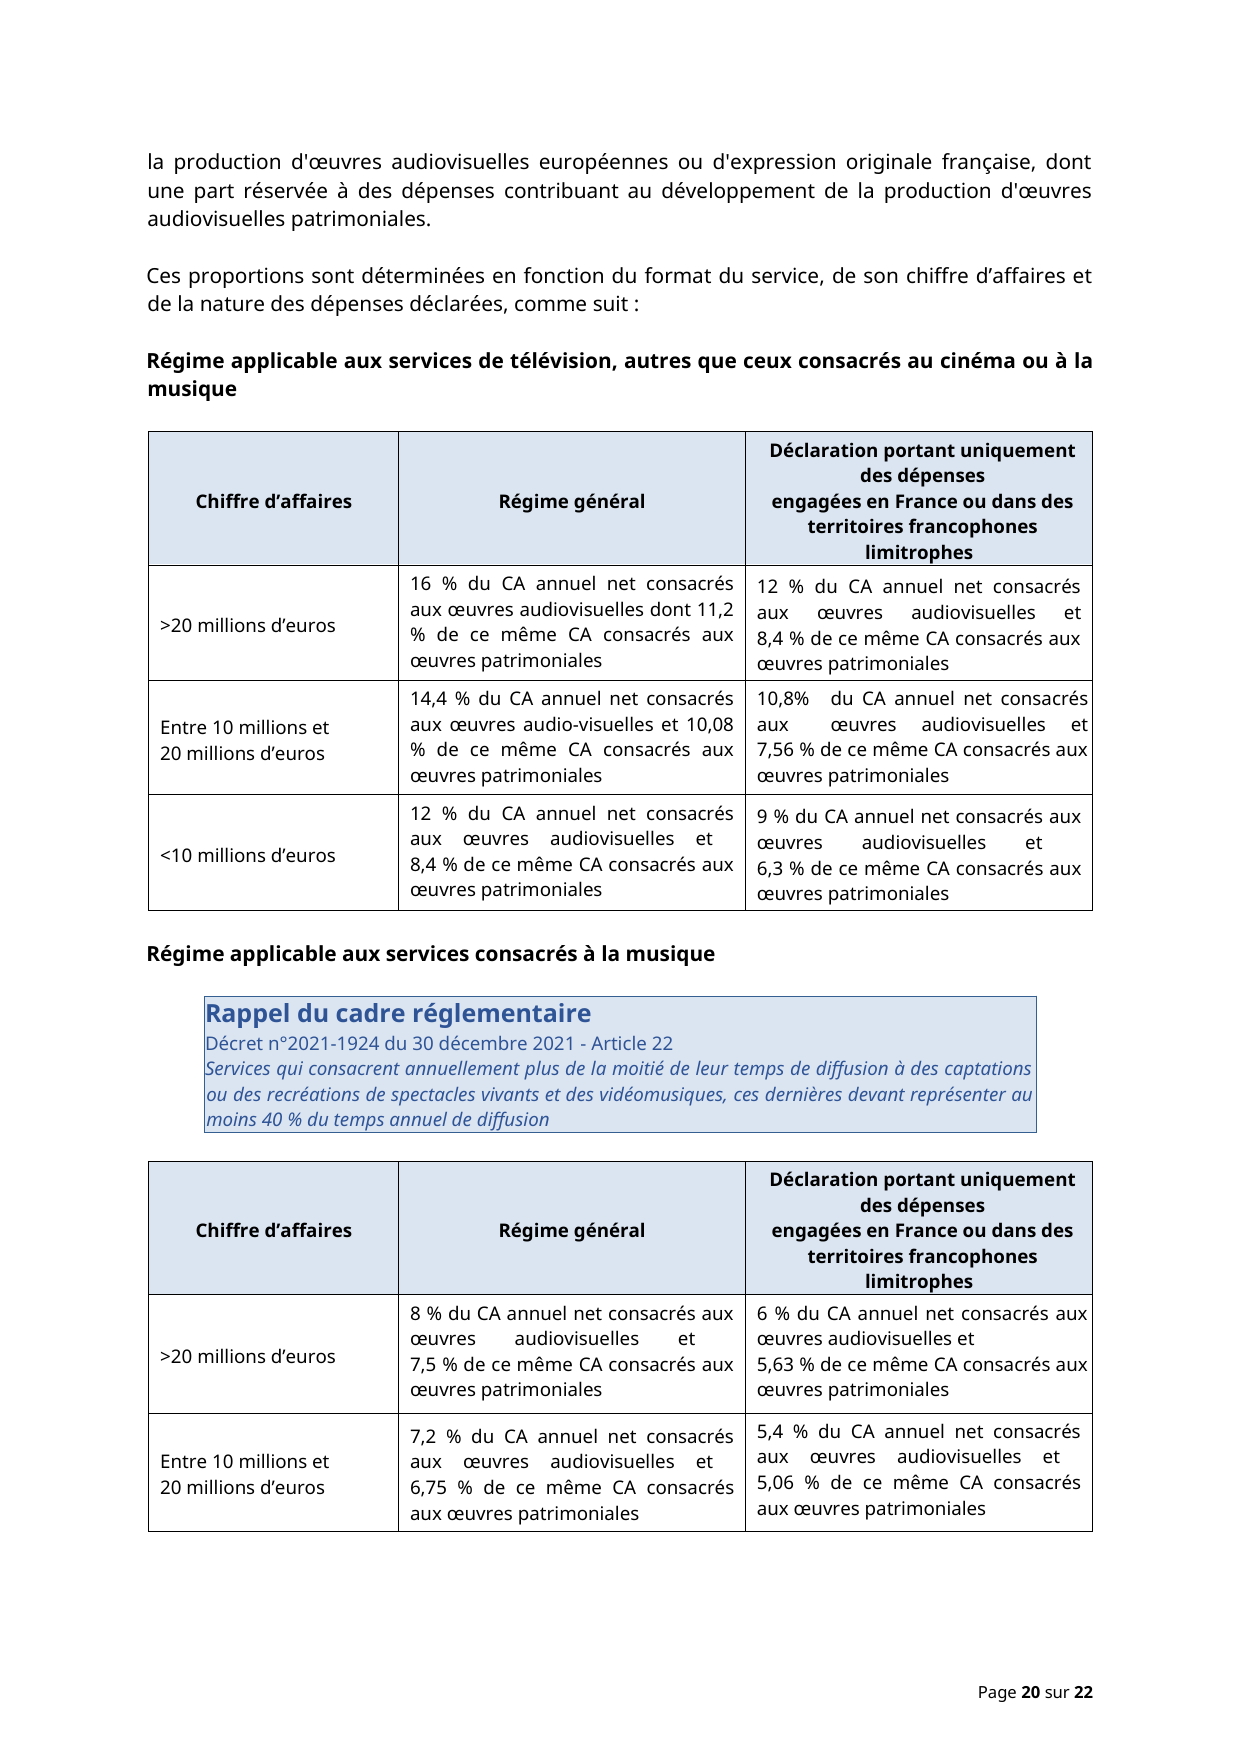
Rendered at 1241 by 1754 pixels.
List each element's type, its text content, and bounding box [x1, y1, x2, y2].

text Régime applicable aux services consacrés à la musique [146, 939, 1094, 967]
text Ces proportions sont déterminées en fonction du format du service, de son chiffre d’affaires et de la nature des dépenses déclarées, comme suit : [146, 261, 1093, 318]
table_cell Entre 10 millions et 20 millions d’euros [149, 1414, 398, 1531]
table_header Régime général [399, 432, 745, 564]
text Services qui consacrent annuellement plus de la moitié de leur temps de diffusion à des captations ou des recréations de spectacles vivants et des vidéomusiques, ces dernières devant représenter au moins 40 % du temps annuel de diffusion [205, 1055, 1036, 1132]
table_cell 9 % du CA annuel net consacrés aux œuvres audiovisuelles et 6,3 % de ce même CA consacrés aux œuvres patrimoniales [746, 795, 1092, 909]
table_cell 6 % du CA annuel net consacrés aux œuvres audiovisuelles et 5,63 % de ce même CA consacrés aux œuvres patrimoniales [746, 1295, 1092, 1412]
table_cell <10 millions d’euros [149, 795, 398, 909]
table_header Déclaration portant uniquement des dépenses engagées en France ou dans des territoires francophones limitrophes [746, 432, 1092, 564]
table_cell 16 % du CA annuel net consacrés aux œuvres audiovisuelles dont 11,2 % de ce même CA consacrés aux œuvres patrimoniales [399, 566, 745, 679]
table_cell Entre 10 millions et 20 millions d’euros [149, 681, 398, 794]
table_cell 14,4 % du CA annuel net consacrés aux œuvres audio-visuelles et 10,08 % de ce même CA consacrés aux œuvres patrimoniales [399, 681, 745, 794]
table_cell 8 % du CA annuel net consacrés aux œuvres audiovisuelles et 7,5 % de ce même CA consacrés aux œuvres patrimoniales [399, 1295, 745, 1412]
table_header Chiffre d’affaires [149, 432, 398, 564]
table_cell 12 % du CA annuel net consacrés aux œuvres audiovisuelles et 8,4 % de ce même CA consacrés aux œuvres patrimoniales [399, 795, 745, 909]
table_cell >20 millions d’euros [149, 566, 398, 679]
text Décret n°2021-1924 du 30 décembre 2021 - Article 22 [205, 1029, 1036, 1055]
table_header Chiffre d’affaires [149, 1162, 398, 1294]
table_header Déclaration portant uniquement des dépenses engagées en France ou dans des territoires francophones limitrophes [746, 1162, 1092, 1294]
table_cell 12 % du CA annuel net consacrés aux œuvres audiovisuelles et 8,4 % de ce même CA consacrés aux œuvres patrimoniales [746, 566, 1092, 679]
text Rappel du cadre réglementaire [205, 997, 1036, 1029]
table_cell 10,8% du CA annuel net consacrés aux œuvres audiovisuelles et 7,56 % de ce même CA consacrés aux œuvres patrimoniales [746, 681, 1092, 794]
table_cell 7,2 % du CA annuel net consacrés aux œuvres audiovisuelles et 6,75 % de ce même CA consacrés aux œuvres patrimoniales [399, 1414, 745, 1531]
text Régime applicable aux services de télévision, autres que ceux consacrés au cinéma ou à la musique [146, 346, 1094, 403]
table_cell >20 millions d’euros [149, 1295, 398, 1412]
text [146, 147, 1093, 233]
table_header Régime général [399, 1162, 745, 1294]
table_cell 5,4 % du CA annuel net consacrés aux œuvres audiovisuelles et 5,06 % de ce même CA consacrés aux œuvres patrimoniales [746, 1414, 1092, 1531]
